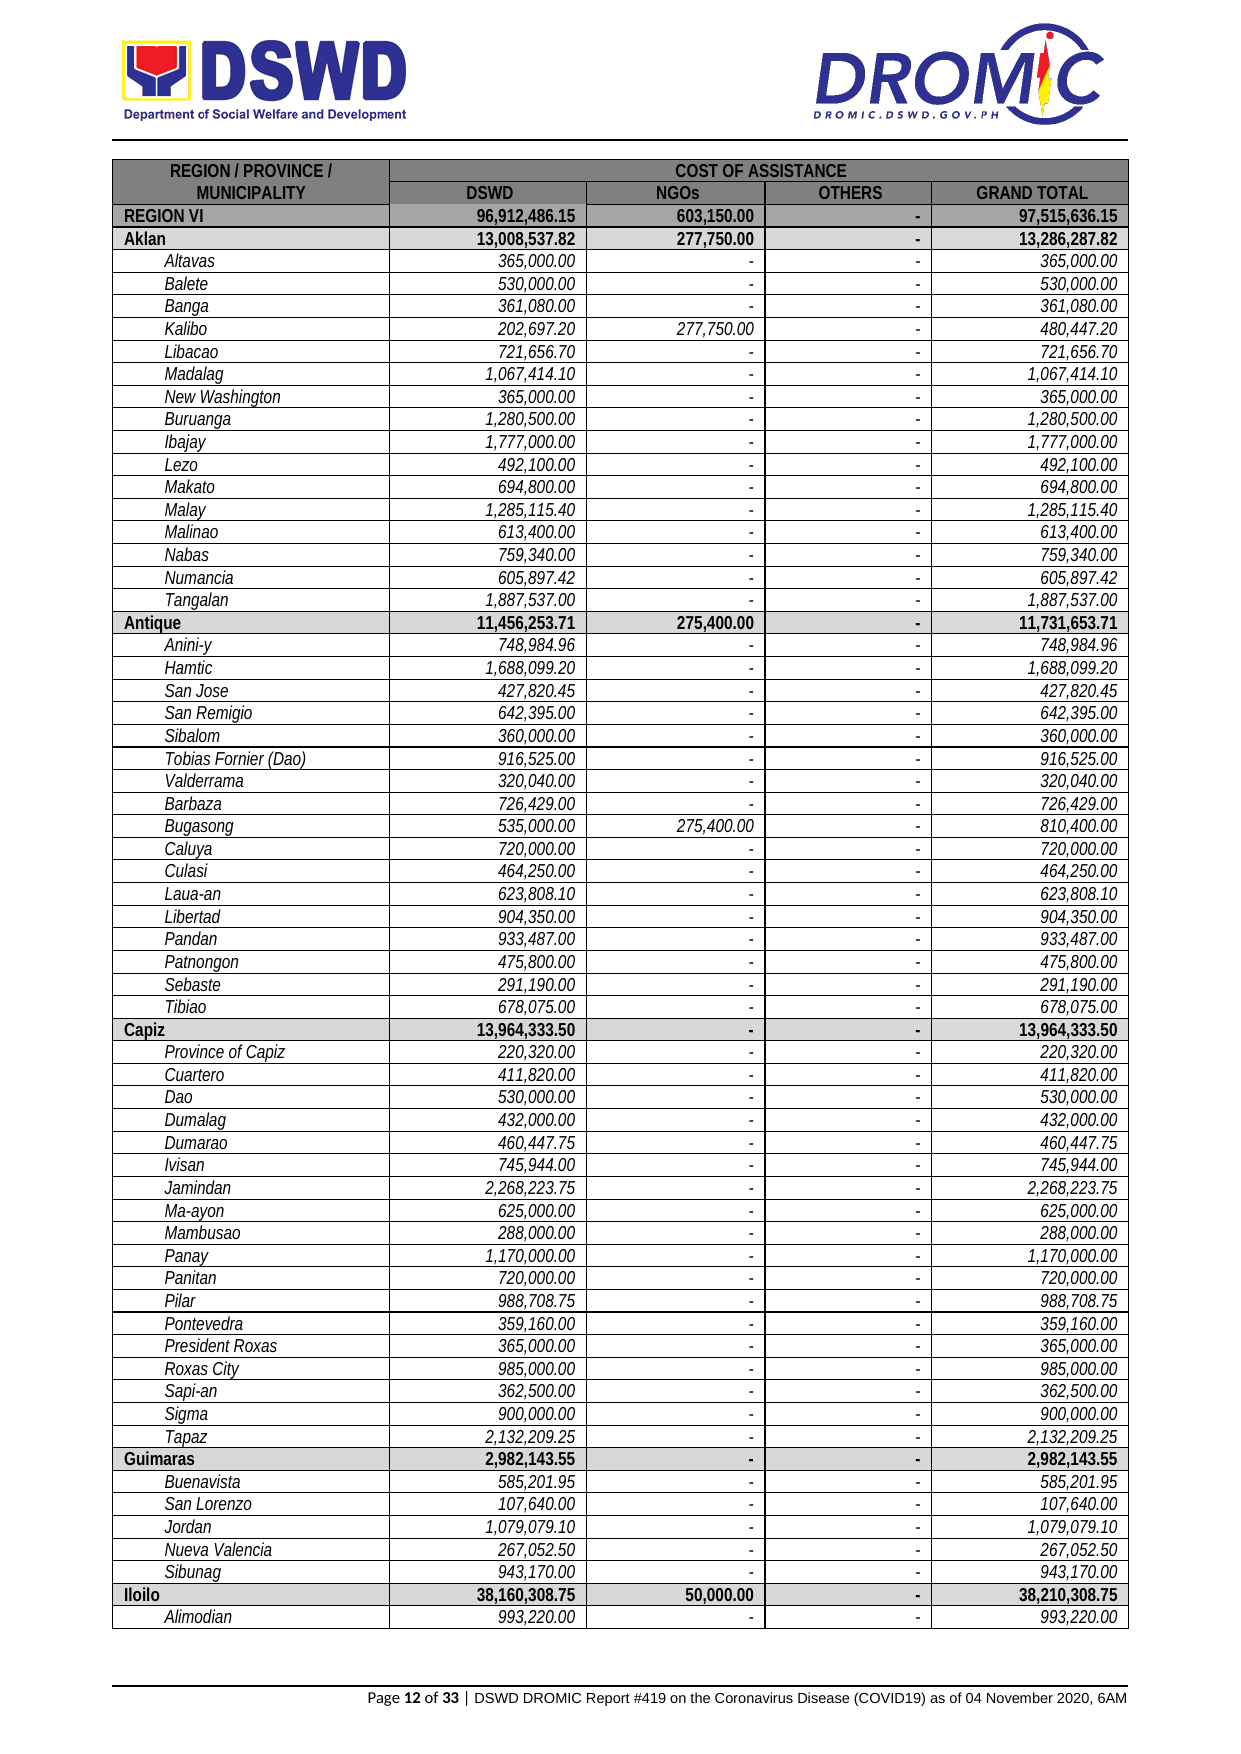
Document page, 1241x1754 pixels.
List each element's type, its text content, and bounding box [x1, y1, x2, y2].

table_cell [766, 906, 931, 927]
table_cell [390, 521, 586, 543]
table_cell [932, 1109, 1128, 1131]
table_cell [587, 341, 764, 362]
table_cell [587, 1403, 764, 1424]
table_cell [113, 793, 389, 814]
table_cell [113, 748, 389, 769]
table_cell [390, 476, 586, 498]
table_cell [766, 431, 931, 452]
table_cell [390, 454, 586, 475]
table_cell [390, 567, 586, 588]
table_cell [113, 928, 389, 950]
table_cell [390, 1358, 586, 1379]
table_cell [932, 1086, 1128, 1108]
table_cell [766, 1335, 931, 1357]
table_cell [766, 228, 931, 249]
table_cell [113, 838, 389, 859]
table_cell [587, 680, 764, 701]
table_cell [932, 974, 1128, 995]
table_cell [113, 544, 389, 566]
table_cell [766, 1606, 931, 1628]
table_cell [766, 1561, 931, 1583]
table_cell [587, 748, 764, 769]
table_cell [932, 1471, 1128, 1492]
table_cell OTHERS [766, 182, 931, 204]
table_cell DSWD [390, 182, 586, 204]
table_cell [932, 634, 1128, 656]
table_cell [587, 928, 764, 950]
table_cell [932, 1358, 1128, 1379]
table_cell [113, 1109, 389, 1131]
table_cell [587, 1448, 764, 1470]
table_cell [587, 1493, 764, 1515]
table_header COST OF ASSISTANCE [390, 160, 1128, 181]
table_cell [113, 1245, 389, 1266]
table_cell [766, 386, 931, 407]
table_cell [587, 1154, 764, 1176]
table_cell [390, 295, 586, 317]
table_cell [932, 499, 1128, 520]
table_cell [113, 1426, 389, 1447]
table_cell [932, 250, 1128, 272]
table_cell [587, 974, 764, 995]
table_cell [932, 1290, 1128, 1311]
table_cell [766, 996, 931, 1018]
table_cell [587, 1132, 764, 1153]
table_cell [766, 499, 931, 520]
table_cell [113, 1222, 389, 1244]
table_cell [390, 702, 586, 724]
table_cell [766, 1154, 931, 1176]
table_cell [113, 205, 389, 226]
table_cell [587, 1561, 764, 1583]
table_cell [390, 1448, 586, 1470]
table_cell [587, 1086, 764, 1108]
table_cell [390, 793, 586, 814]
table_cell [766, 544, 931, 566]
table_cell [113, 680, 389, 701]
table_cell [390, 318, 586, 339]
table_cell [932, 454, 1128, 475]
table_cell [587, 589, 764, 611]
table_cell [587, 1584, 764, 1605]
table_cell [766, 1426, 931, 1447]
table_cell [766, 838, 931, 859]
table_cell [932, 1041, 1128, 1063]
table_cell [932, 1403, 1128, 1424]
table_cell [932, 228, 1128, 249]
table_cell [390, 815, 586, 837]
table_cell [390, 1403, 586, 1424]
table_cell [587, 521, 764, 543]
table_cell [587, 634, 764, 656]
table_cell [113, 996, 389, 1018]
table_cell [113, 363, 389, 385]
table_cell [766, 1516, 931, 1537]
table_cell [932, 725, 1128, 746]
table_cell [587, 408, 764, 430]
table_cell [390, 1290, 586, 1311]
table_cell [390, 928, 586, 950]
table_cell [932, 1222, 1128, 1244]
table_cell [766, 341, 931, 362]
table_cell GRAND TOTAL [932, 182, 1128, 204]
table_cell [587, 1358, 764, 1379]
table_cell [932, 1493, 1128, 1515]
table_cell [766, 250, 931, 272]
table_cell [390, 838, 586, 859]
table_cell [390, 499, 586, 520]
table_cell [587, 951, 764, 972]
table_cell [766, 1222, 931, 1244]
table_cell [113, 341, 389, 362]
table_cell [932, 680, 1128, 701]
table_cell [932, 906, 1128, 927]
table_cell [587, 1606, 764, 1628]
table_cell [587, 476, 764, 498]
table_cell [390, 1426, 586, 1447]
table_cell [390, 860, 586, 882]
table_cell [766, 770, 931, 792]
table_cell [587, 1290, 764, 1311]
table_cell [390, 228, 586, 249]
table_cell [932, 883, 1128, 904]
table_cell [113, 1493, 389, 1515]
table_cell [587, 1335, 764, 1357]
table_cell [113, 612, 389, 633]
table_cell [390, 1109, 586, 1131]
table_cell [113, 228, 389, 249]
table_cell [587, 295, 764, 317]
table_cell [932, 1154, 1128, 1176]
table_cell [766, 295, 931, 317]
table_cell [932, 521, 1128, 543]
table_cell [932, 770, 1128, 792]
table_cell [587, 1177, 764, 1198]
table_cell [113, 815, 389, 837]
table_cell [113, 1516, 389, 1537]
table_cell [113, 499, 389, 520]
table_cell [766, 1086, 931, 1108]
picture [112, 37, 416, 125]
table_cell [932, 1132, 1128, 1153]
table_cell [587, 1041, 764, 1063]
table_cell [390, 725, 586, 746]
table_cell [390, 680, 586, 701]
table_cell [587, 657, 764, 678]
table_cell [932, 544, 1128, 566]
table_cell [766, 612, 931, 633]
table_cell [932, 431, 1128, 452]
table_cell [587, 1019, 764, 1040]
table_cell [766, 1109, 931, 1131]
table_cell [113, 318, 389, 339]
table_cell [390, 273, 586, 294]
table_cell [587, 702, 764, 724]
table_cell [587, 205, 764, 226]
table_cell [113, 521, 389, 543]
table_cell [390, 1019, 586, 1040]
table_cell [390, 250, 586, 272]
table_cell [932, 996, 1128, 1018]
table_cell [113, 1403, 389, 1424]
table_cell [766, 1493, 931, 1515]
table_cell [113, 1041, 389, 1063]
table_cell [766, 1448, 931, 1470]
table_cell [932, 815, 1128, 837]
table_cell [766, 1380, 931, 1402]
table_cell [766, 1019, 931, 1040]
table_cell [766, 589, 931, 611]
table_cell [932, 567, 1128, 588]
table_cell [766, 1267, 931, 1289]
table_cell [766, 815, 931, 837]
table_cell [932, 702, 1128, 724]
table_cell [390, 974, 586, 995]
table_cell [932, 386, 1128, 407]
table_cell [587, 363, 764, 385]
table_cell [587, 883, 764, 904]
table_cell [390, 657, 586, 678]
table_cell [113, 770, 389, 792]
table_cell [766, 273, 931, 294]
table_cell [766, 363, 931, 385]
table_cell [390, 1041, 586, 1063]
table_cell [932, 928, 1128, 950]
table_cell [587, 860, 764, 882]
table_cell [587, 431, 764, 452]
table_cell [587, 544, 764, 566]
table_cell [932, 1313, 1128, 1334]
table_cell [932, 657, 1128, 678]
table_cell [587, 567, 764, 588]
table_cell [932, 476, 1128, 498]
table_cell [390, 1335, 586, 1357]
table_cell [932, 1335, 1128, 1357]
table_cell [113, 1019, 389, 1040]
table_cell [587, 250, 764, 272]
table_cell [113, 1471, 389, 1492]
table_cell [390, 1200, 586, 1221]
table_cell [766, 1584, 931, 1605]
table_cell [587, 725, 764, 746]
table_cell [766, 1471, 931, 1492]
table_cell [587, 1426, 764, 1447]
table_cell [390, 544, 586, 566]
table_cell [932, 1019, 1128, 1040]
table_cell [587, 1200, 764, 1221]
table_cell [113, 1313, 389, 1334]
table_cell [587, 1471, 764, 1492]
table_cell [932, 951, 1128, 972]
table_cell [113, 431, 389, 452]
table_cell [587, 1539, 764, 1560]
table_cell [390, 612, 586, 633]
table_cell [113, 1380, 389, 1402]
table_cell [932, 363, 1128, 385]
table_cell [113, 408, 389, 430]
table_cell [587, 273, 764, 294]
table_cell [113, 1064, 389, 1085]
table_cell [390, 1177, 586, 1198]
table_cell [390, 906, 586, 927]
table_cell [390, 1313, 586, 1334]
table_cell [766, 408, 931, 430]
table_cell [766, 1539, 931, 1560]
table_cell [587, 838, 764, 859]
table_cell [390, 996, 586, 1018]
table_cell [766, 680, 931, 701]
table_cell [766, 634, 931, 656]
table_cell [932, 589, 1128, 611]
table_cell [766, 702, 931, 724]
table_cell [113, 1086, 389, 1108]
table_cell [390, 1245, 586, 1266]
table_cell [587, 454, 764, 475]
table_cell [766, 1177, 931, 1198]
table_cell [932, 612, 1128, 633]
picture [781, 23, 1133, 125]
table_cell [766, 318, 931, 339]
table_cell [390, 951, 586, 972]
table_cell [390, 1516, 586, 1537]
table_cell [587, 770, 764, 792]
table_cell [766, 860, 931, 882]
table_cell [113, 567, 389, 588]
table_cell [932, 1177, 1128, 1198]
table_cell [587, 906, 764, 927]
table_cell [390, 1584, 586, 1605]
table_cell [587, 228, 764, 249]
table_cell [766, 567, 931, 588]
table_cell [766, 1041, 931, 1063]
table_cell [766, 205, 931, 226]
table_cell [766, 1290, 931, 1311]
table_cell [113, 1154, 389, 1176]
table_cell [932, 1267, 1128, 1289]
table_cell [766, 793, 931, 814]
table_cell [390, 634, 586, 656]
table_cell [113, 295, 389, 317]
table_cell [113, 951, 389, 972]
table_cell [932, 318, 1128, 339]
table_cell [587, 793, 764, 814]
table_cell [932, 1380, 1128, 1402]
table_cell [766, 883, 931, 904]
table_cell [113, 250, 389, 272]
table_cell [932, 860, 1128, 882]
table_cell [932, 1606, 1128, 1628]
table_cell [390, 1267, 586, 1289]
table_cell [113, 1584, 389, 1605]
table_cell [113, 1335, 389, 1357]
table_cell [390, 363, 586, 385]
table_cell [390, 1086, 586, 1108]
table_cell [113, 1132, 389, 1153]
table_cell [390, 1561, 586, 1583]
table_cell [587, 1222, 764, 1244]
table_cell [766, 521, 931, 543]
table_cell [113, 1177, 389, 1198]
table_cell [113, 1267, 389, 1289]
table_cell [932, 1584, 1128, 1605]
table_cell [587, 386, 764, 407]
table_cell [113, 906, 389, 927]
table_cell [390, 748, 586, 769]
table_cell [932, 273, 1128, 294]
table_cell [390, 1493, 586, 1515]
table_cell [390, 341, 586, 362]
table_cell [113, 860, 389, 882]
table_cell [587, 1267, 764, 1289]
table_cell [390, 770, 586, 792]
table_header REGION / PROVINCE / MUNICIPALITY [113, 160, 389, 204]
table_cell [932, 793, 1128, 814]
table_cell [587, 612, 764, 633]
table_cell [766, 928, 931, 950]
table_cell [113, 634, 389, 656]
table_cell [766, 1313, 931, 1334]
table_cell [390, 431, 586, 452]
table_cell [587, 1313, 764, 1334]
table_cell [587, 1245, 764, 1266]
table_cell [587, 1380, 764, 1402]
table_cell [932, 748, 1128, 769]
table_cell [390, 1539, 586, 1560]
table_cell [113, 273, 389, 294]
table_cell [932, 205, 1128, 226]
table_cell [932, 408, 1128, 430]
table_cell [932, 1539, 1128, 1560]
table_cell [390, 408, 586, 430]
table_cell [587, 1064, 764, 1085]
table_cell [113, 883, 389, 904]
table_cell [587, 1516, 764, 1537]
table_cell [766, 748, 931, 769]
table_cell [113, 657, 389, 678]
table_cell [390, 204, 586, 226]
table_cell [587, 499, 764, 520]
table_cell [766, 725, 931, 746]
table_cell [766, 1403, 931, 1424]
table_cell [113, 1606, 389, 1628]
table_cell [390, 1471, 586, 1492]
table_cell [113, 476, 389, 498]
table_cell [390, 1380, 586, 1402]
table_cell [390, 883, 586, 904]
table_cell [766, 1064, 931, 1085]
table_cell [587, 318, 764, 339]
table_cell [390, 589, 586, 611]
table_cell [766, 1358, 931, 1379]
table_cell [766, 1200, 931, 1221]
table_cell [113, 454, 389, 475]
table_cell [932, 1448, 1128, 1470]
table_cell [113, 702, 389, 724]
table_cell NGOs [587, 182, 764, 204]
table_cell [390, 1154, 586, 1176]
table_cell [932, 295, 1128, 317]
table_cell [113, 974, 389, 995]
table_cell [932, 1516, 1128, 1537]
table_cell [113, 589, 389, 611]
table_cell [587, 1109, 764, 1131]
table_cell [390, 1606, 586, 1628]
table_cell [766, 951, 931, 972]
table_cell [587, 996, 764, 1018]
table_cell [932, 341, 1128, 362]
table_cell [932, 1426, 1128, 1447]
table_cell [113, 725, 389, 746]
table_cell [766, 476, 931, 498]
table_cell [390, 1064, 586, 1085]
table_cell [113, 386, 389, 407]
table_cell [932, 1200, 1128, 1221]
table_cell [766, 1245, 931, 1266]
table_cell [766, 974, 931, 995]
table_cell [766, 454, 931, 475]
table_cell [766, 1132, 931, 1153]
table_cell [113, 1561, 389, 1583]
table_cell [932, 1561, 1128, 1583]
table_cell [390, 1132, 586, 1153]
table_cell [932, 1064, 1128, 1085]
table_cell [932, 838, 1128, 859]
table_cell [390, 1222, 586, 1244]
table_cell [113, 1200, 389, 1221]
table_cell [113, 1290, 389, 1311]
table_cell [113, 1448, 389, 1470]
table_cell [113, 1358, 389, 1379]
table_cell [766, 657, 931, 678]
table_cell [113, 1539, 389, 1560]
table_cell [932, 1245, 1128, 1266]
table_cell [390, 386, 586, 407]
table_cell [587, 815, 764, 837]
